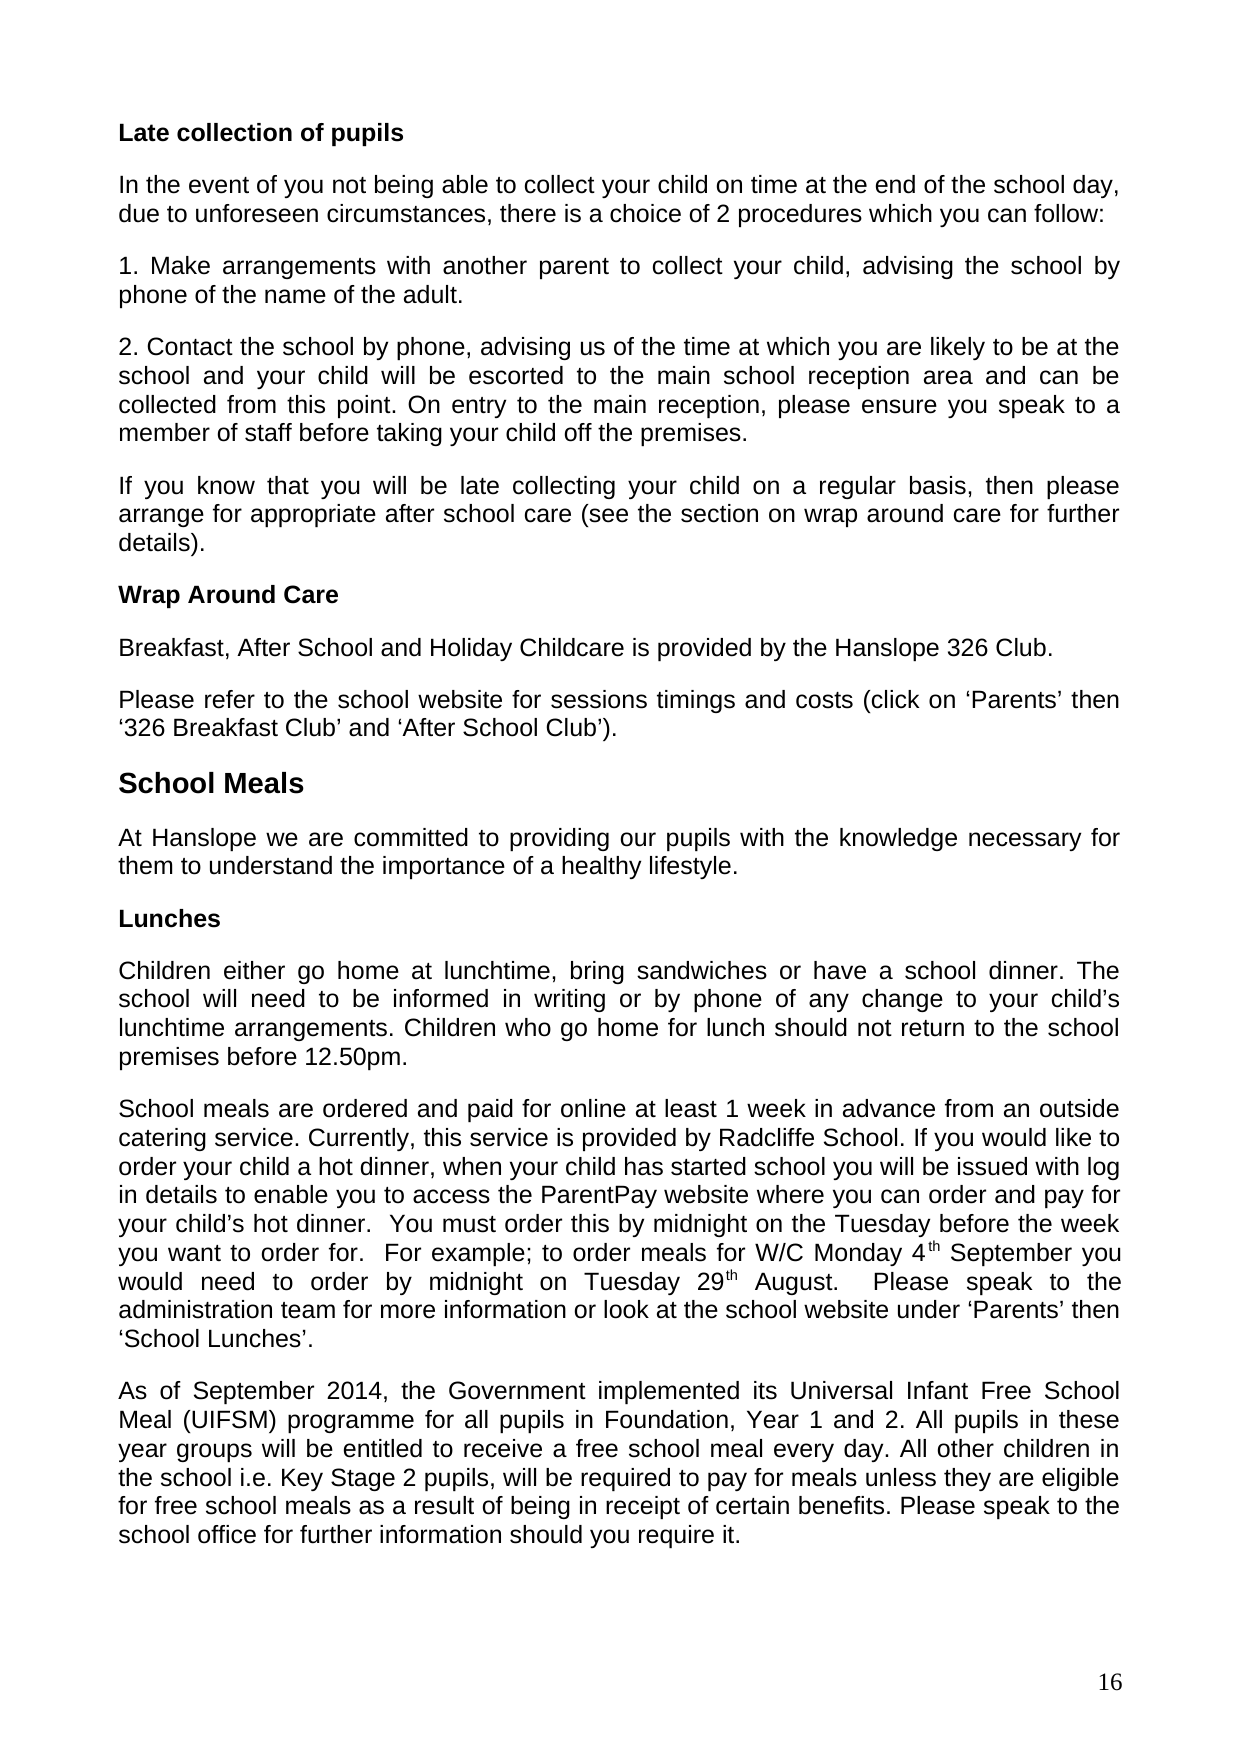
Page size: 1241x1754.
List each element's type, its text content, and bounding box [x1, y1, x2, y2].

text School Meals [118, 766, 1122, 799]
text School meals are ordered and paid for online at least 1 week in advance from an outside catering service. Currently, this service is provided by Radcliffe School. If you would like to order your child a hot dinner, when your child has started school you will be issued with log in details to enable you to access the ParentPay website where you can order and pay for your child’s hot dinner. You must order this by midnight on the Tuesday before the week you want to order for. For example; to order meals for W/C Monday 4th September you would need to order by midnight on Tuesday 29th August. Please speak to the administration team for more information or look at the school website under ‘Parents’ then ‘School Lunches’. [118, 1094, 1122, 1353]
text Wrap Around Care [118, 580, 1122, 609]
text Children either go home at lunchtime, bring sandwiches or have a school dinner. The school will need to be informed in writing or by phone of any change to your child’s lunchtime arrangements. Children who go home for lunch should not return to the school premises before 12.50pm. [118, 956, 1122, 1071]
text As of September 2014, the Government implemented its Universal Infant Free School Meal (UIFSM) programme for all pupils in Foundation, Year 1 and 2. All pupils in these year groups will be entitled to receive a free school meal every day. All other children in the school i.e. Key Stage 2 pupils, will be required to pay for meals unless they are eligible for free school meals as a result of being in receipt of certain benefits. Please speak to the school office for further information should you require it. [118, 1376, 1122, 1549]
text Late collection of pupils [118, 118, 1122, 147]
text Please refer to the school website for sessions timings and costs (click on ‘Parents’ then ‘326 Breakfast Club’ and ‘After School Club’). [118, 685, 1122, 742]
text 1. Make arrangements with another parent to collect your child, advising the school by phone of the name of the adult. [118, 251, 1122, 309]
text 2. Contact the school by phone, advising us of the time at which you are likely to be at the school and your child will be escorted to the main school reception area and can be collected from this point. On entry to the main reception, please ensure you speak to a member of staff before taking your child off the premises. [118, 332, 1122, 447]
text Breakfast, After School and Holiday Childcare is provided by the Hanslope 326 Club. [118, 632, 1122, 661]
text If you know that you will be late collecting your child on a regular basis, then please arrange for appropriate after school care (see the section on wrap around care for further details). [118, 471, 1122, 557]
text In the event of you not being able to collect your child on time at the end of the school day, due to unforeseen circumstances, there is a choice of 2 procedures which you can follow: [118, 170, 1122, 228]
text Lunches [118, 903, 1122, 932]
text At Hanslope we are committed to providing our pupils with the knowledge necessary for them to understand the importance of a healthy lifestyle. [118, 823, 1122, 880]
